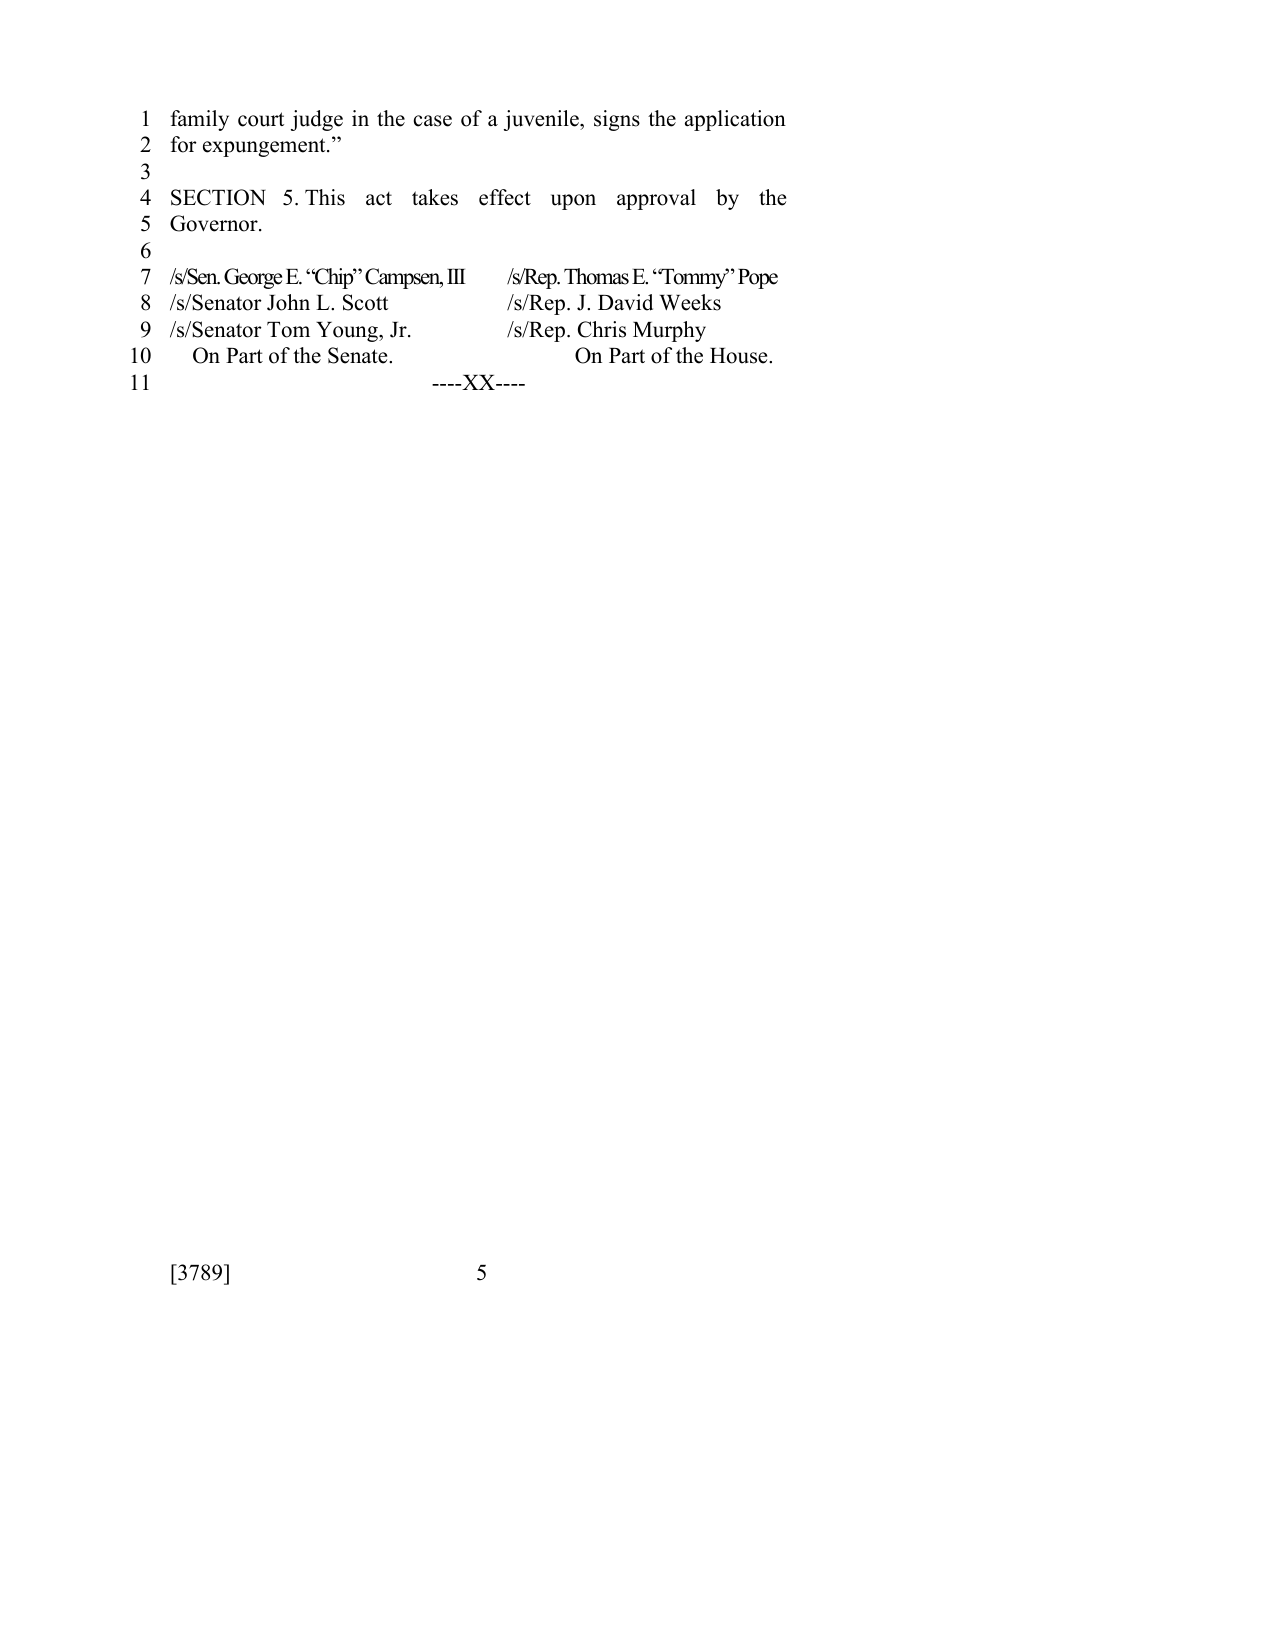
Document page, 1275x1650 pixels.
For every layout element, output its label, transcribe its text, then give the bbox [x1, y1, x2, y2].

text /s/Sen. George E. “Chip” Campsen, III /s/Rep. Thomas E. “Tommy” Pope [169, 263, 787, 289]
text ----XX---- [169, 368, 787, 395]
text On Part of the Senate. On Part of the House. [169, 342, 787, 368]
text /s/Senator Tom Young, Jr. /s/Rep. Chris Murphy [169, 316, 787, 342]
text SECTION 5. This act takes effect upon approval by the Governor. [169, 184, 787, 237]
text /s/Senator John L. Scott /s/Rep. J. David Weeks [169, 289, 787, 316]
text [169, 105, 787, 158]
